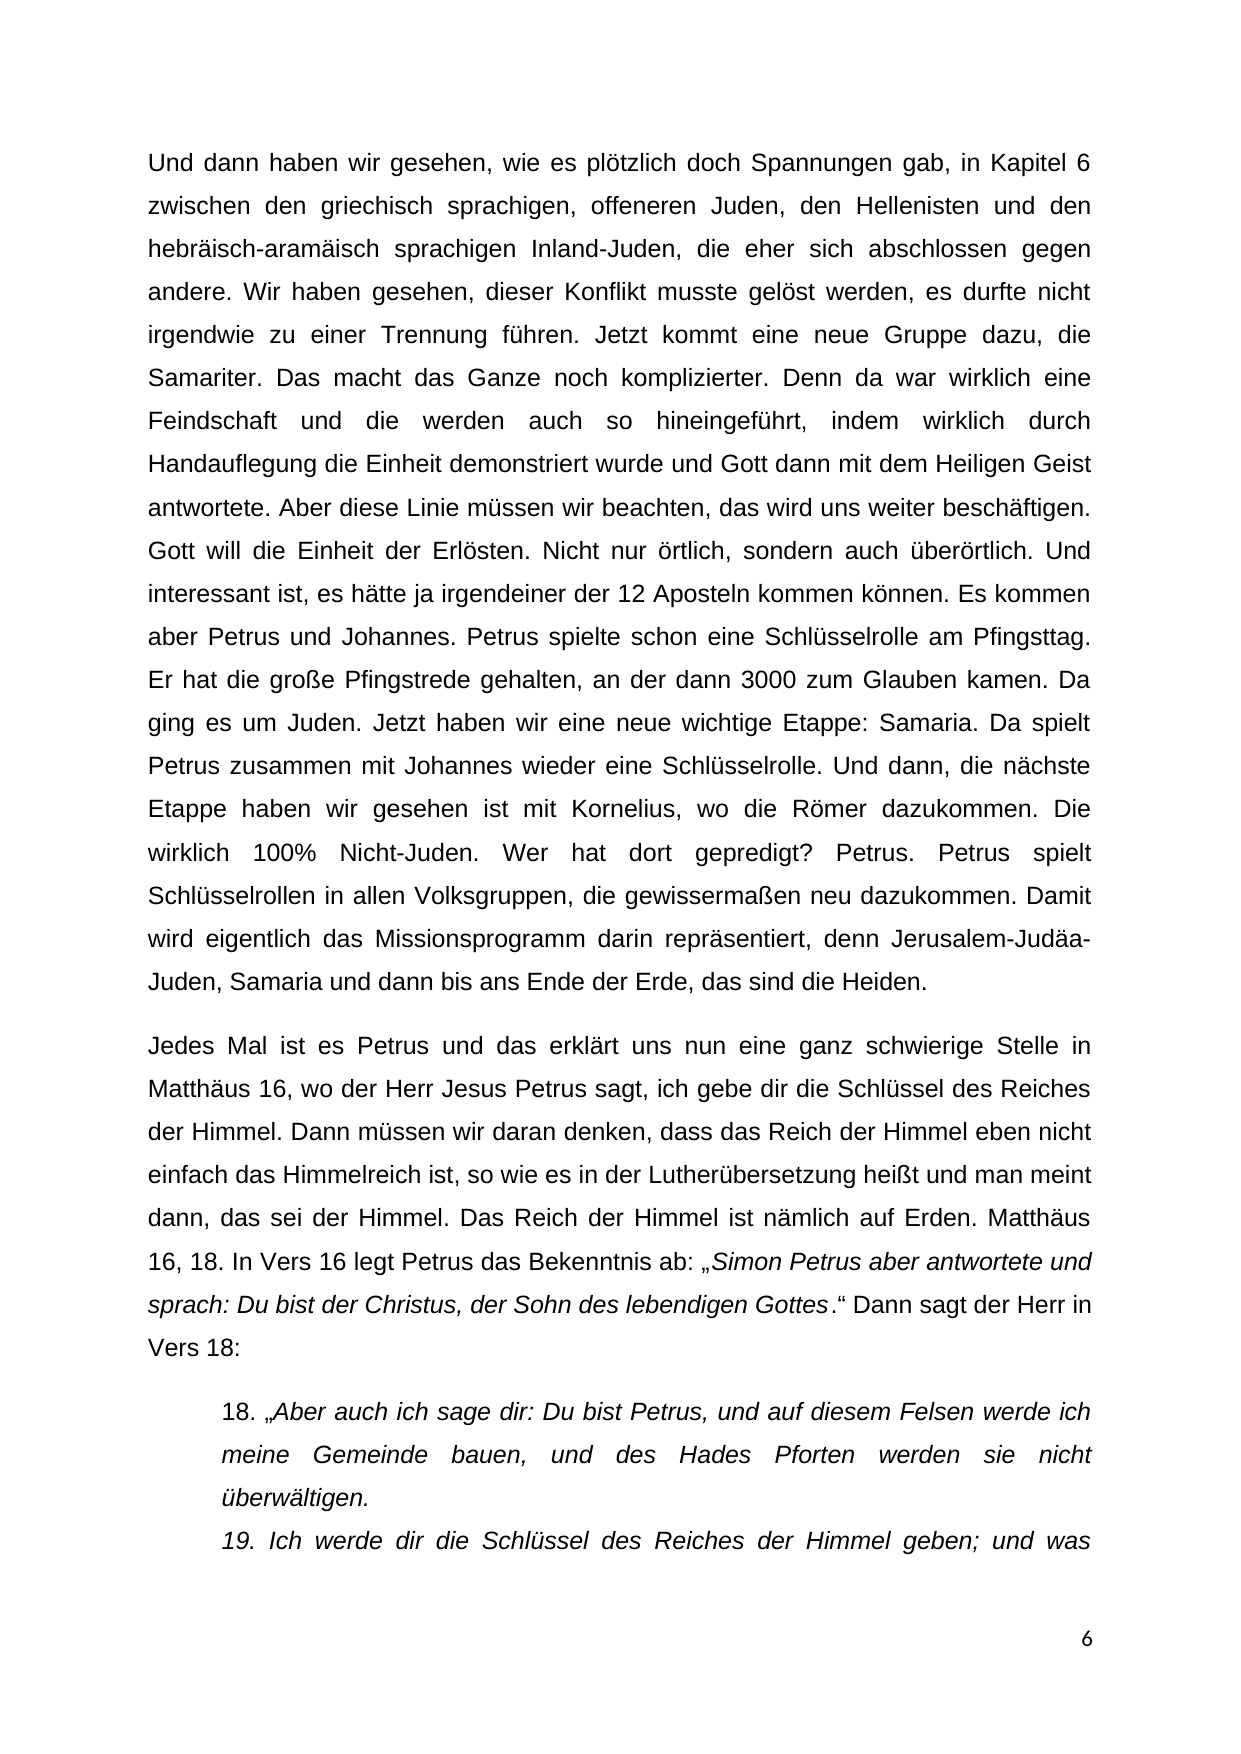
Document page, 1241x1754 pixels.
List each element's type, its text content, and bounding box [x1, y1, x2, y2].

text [221, 1397, 1093, 1555]
text Jedes Mal ist es Petrus und das erklärt uns nun eine ganz schwierige Stelle in Matthäus 16, wo der Herr Jesus Petrus sagt, ich gebe dir die Schlüssel des Reiches der Himmel. Dann müssen wir daran denken, dass das Reich der Himmel eben nicht einfach das Himmelreich ist, so wie es in der Lutherübersetzung heißt und man meint dann, das sei der Himmel. Das Reich der Himmel ist nämlich auf Erden. Matthäus 16, 18. In Vers 16 legt Petrus das Bekenntnis ab: „Simon Petrus aber antwortete und sprach: Du bist der Christus, der Sohn des lebendigen Gottes.“ Dann sagt der Herr in Vers 18: [148, 1031, 1093, 1362]
text Und dann haben wir gesehen, wie es plötzlich doch Spannungen gab, in Kapitel 6 zwischen den griechisch sprachigen, offeneren Juden, den Hellenisten und den hebräisch-aramäisch sprachigen Inland-Juden, die eher sich abschlossen gegen andere. Wir haben gesehen, dieser Konflikt musste gelöst werden, es durfte nicht irgendwie zu einer Trennung führen. Jetzt kommt eine neue Gruppe dazu, die Samariter. Das macht das Ganze noch komplizierter. Denn da war wirklich eine Feindschaft und die werden auch so hineingeführt, indem wirklich durch Handauflegung die Einheit demonstriert wurde und Gott dann mit dem Heiligen Geist antwortete. Aber diese Linie müssen wir beachten, das wird uns weiter beschäftigen. Gott will die Einheit der Erlösten. Nicht nur örtlich, sondern auch überörtlich. Und interessant ist, es hätte ja irgendeiner der 12 Aposteln kommen können. Es kommen aber Petrus und Johannes. Petrus spielte schon eine Schlüsselrolle am Pfingsttag. Er hat die große Pfingstrede gehalten, an der dann 3000 zum Glauben kamen. Da ging es um Juden. Jetzt haben wir eine neue wichtige Etappe: Samaria. Da spielt Petrus zusammen mit Johannes wieder eine Schlüsselrolle. Und dann, die nächste Etappe haben wir gesehen ist mit Kornelius, wo die Römer dazukommen. Die wirklich 100% Nicht-Juden. Wer hat dort gepredigt? Petrus. Petrus spielt Schlüsselrollen in allen Volksgruppen, die gewissermaßen neu dazukommen. Damit wird eigentlich das Missionsprogramm darin repräsentiert, denn Jerusalem-Judäa-Juden, Samaria und dann bis ans Ende der Erde, das sind die Heiden. [148, 148, 1093, 996]
